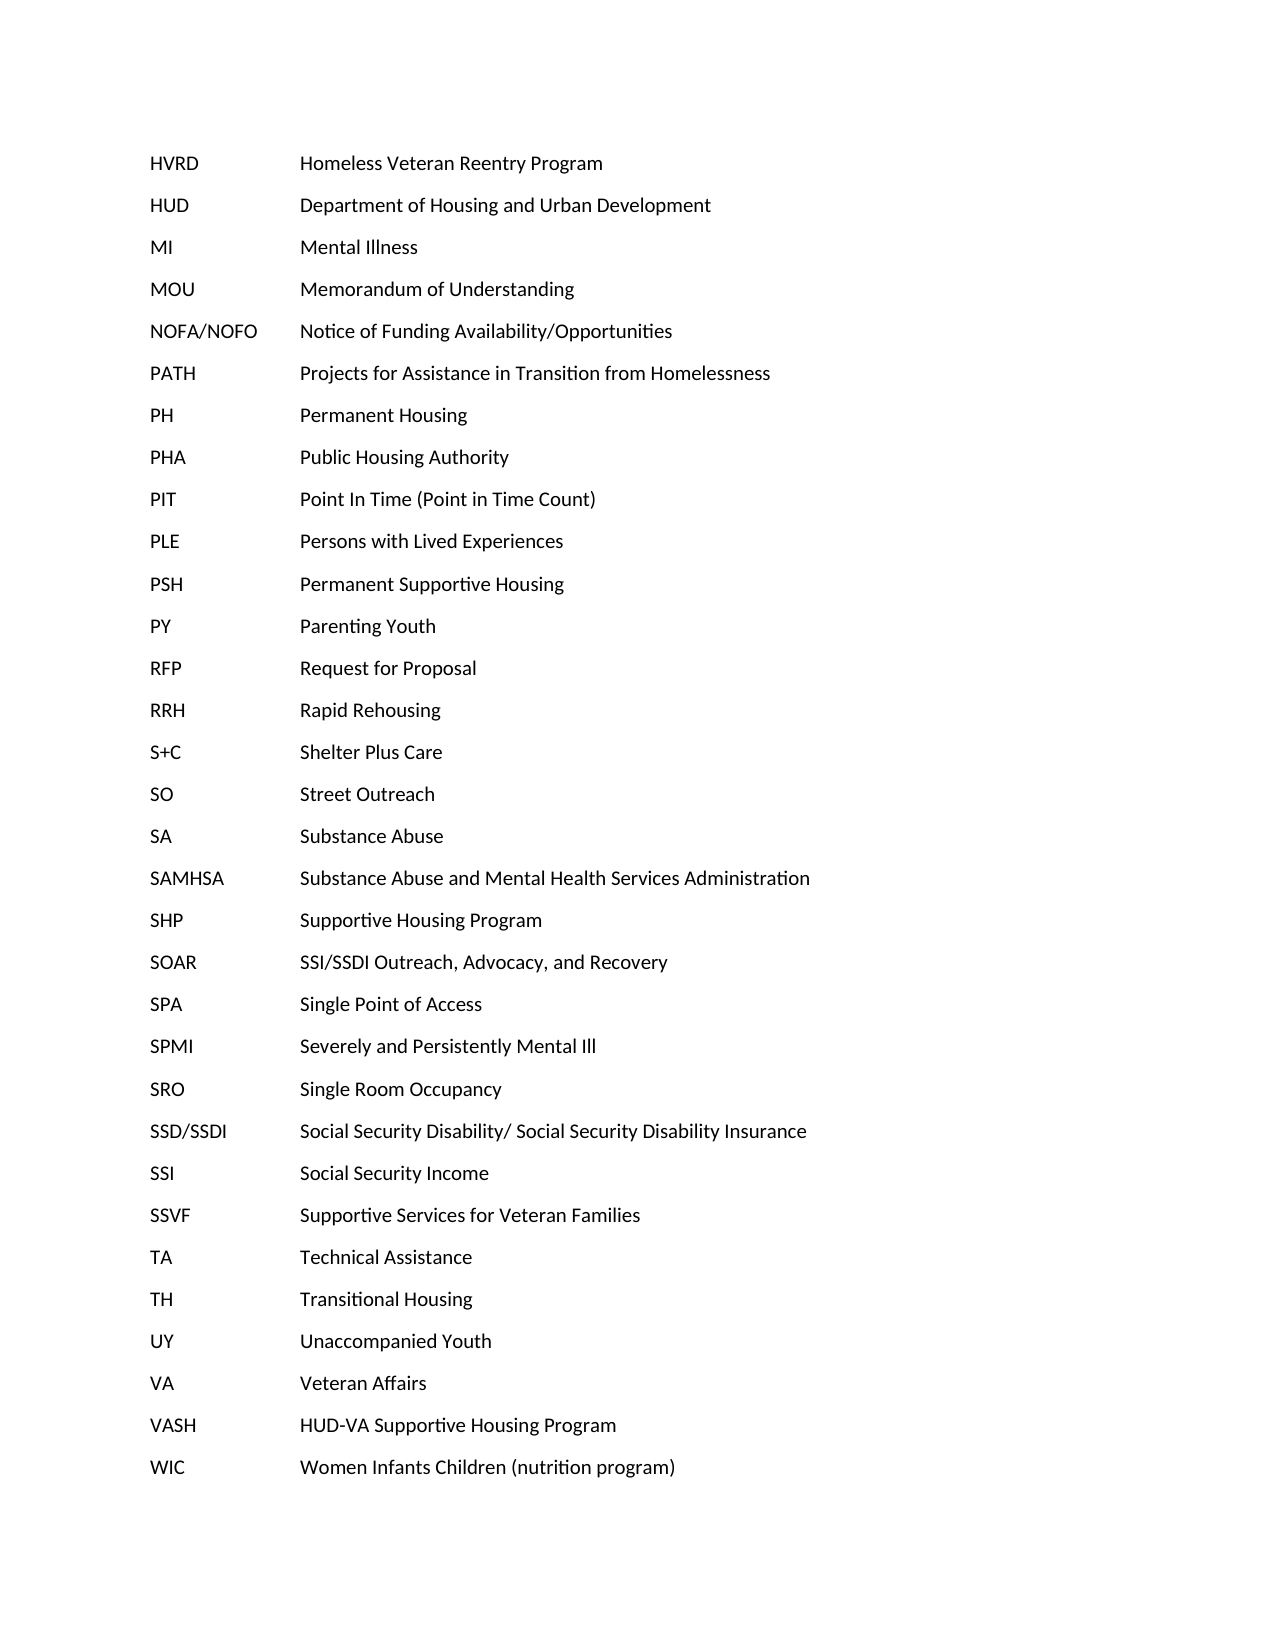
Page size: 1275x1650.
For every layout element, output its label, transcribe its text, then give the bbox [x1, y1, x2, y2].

text SA Substance Abuse [150, 823, 1125, 849]
text TA Technical Assistance [150, 1244, 1125, 1269]
text SPMI Severely and Persistently Mental Ill [150, 1034, 1125, 1059]
text PSH Permanent Supportive Housing [150, 571, 1125, 596]
text TH Transitional Housing [150, 1286, 1125, 1312]
text UY Unaccompanied Youth [150, 1328, 1125, 1354]
text SSD/SSDI Social Security Disability/ Social Security Disability Insurance [150, 1118, 1125, 1143]
text MI Mental Illness [150, 234, 1125, 259]
text WIC Women Infants Children (nutrition program) [150, 1454, 1125, 1480]
text SSI Social Security Income [150, 1160, 1125, 1185]
text SPA Single Point of Access [150, 992, 1125, 1017]
text PY Parenting Youth [150, 613, 1125, 638]
text RRH Rapid Rehousing [150, 697, 1125, 722]
text SHP Supportive Housing Program [150, 907, 1125, 933]
text PLE Persons with Lived Experiences [150, 529, 1125, 554]
text SO Street Outreach [150, 781, 1125, 807]
text SAMHSA Substance Abuse and Mental Health Services Administration [150, 865, 1125, 891]
text SRO Single Room Occupancy [150, 1076, 1125, 1101]
text VA Veteran Affairs [150, 1370, 1125, 1396]
text HVRD Homeless Veteran Reentry Program [150, 150, 1125, 175]
text HUD Department of Housing and Urban Development [150, 192, 1125, 217]
text SSVF Supportive Services for Veteran Families [150, 1202, 1125, 1227]
text PIT Point In Time (Point in Time Count) [150, 487, 1125, 512]
text SOAR SSI/SSDI Outreach, Advocacy, and Recovery [150, 949, 1125, 975]
text RFP Request for Proposal [150, 655, 1125, 680]
text PHA Public Housing Authority [150, 444, 1125, 470]
text S+C Shelter Plus Care [150, 739, 1125, 764]
text NOFA/NOFO Notice of Funding Availability/Opportunities [150, 318, 1125, 344]
text VASH HUD-VA Supportive Housing Program [150, 1412, 1125, 1438]
text PATH Projects for Assistance in Transition from Homelessness [150, 360, 1125, 386]
text MOU Memorandum of Understanding [150, 276, 1125, 302]
text PH Permanent Housing [150, 402, 1125, 428]
